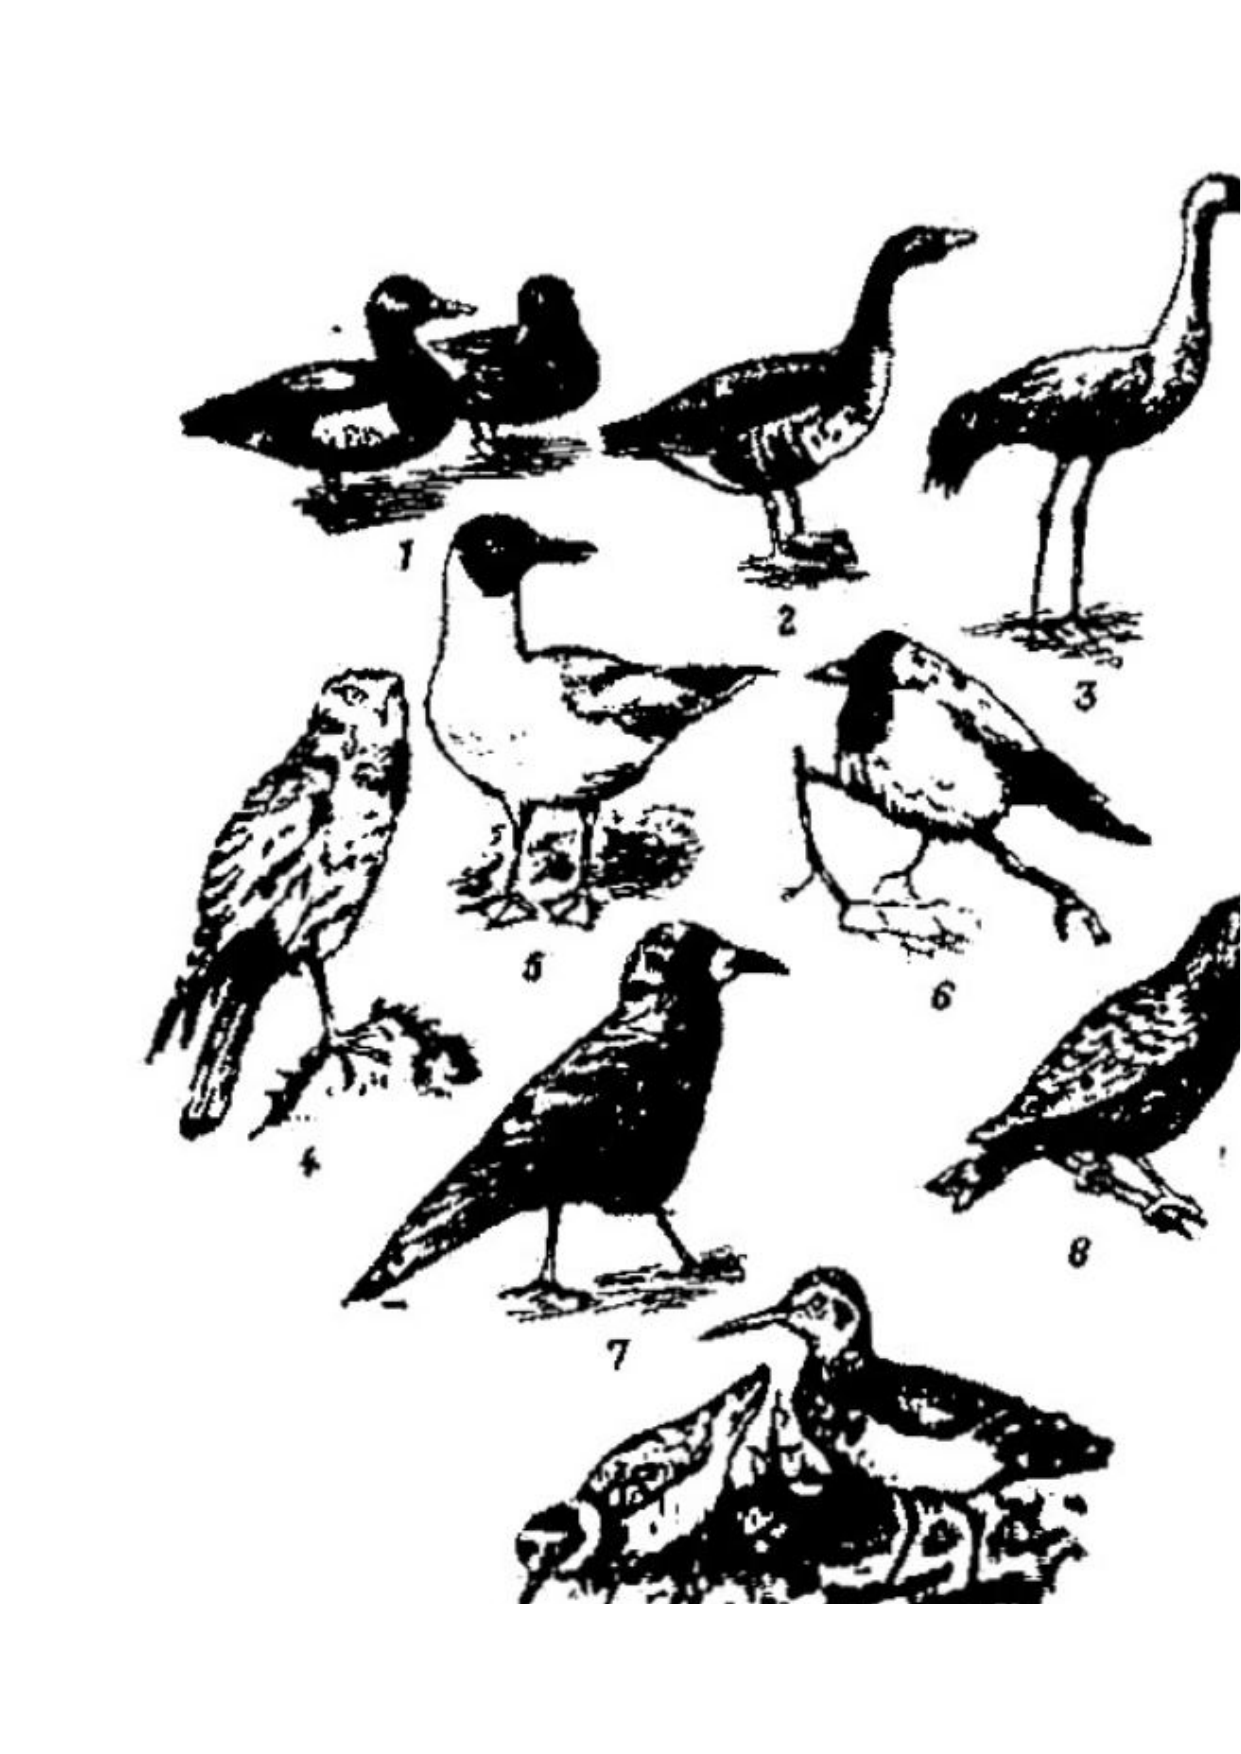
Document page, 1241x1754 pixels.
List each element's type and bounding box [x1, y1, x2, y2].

picture [112, 150, 1241, 1604]
